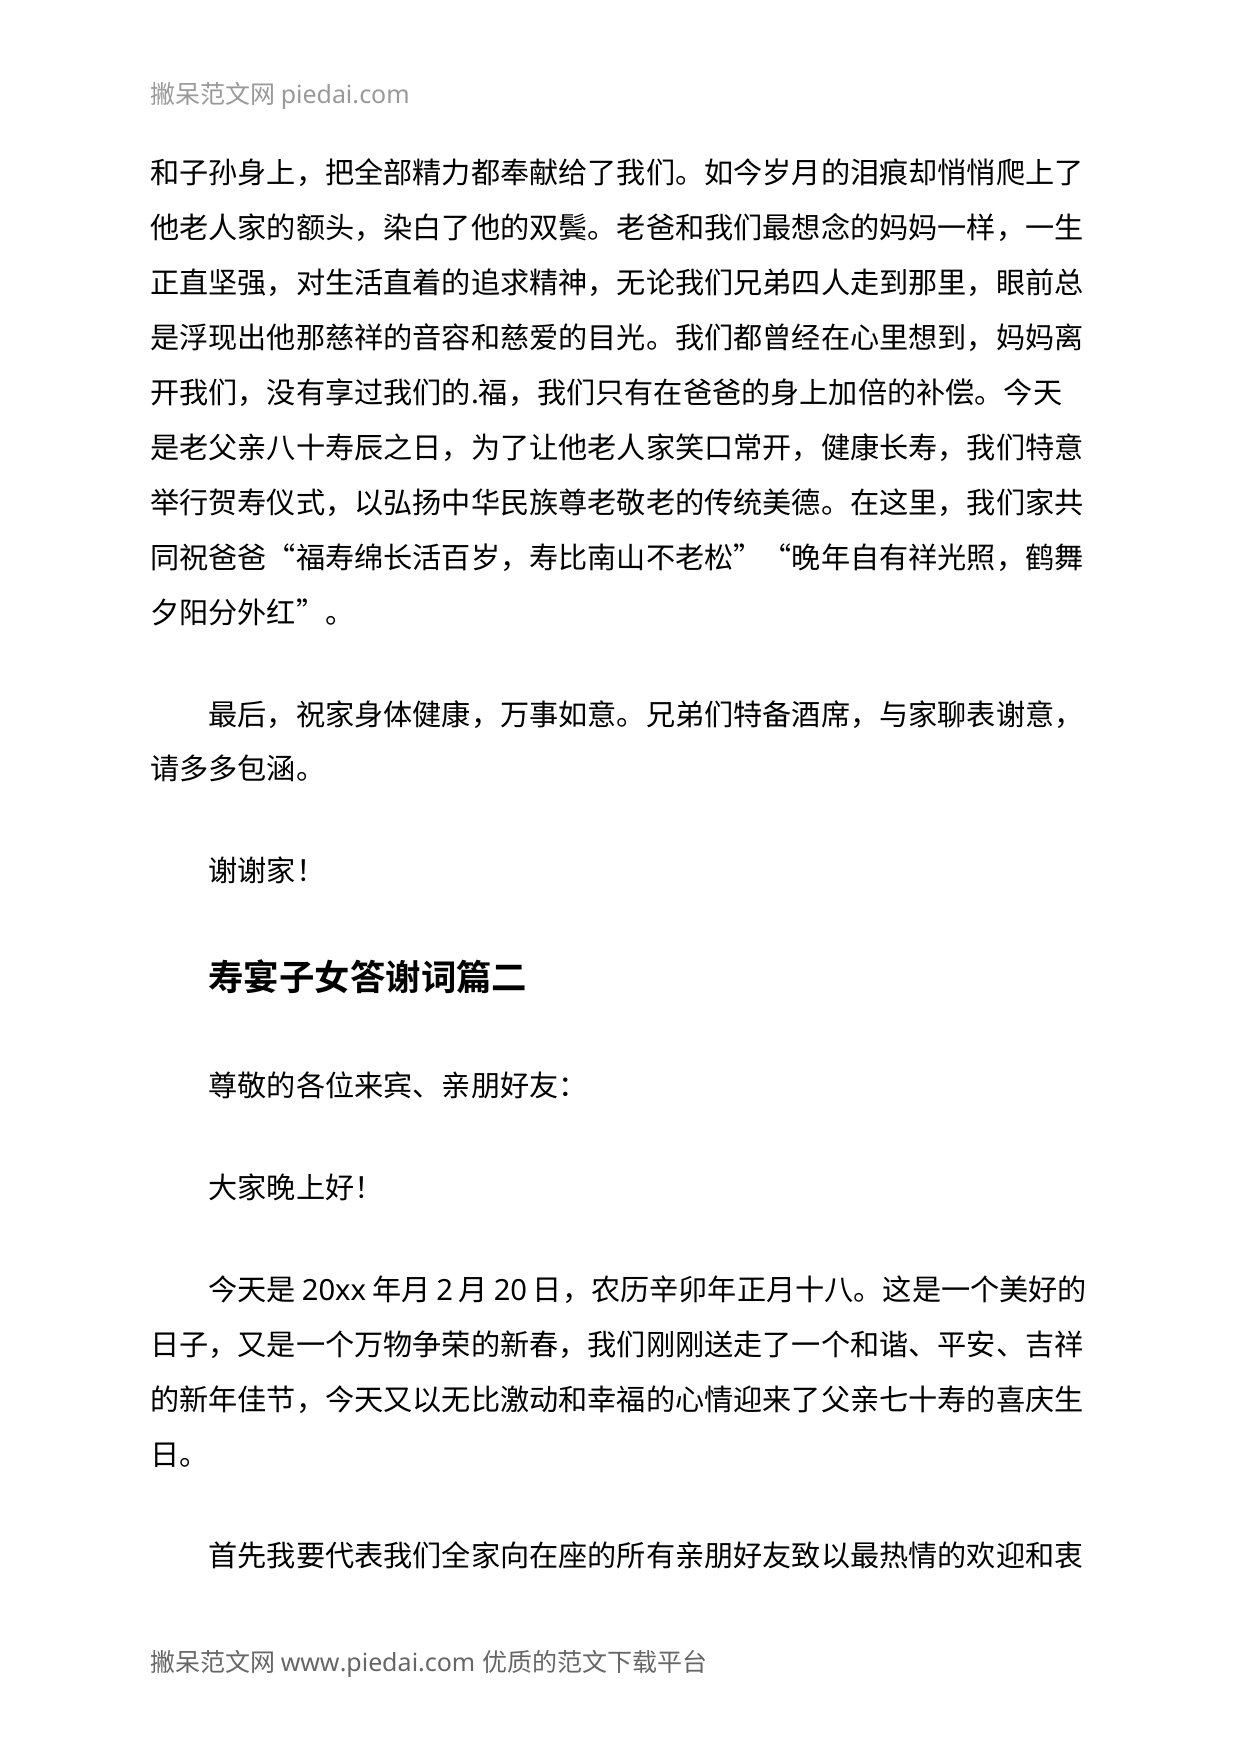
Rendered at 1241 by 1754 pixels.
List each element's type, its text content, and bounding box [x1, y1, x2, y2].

text 今天是20xx年月2月20日，农历辛卯年正月十八。这是一个美好的日子，又是一个万物争荣的新春，我们刚刚送走了一个和谐、平安、吉祥的新年佳节，今天又以无比激动和幸福的心情迎来了父亲七十寿的喜庆生日。 [150, 1266, 1090, 1473]
text 寿宴子女答谢词篇二 [150, 949, 1090, 1001]
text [150, 1533, 1090, 1575]
text 尊敬的各位来宾、亲朋好友： [150, 1063, 1090, 1105]
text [150, 150, 1090, 632]
text 最后，祝家身体健康，万事如意。兄弟们特备酒席，与家聊表谢意，请多多包涵。 [150, 691, 1090, 788]
text 谢谢家！ [150, 848, 1090, 890]
text 大家晚上好！ [150, 1165, 1090, 1207]
